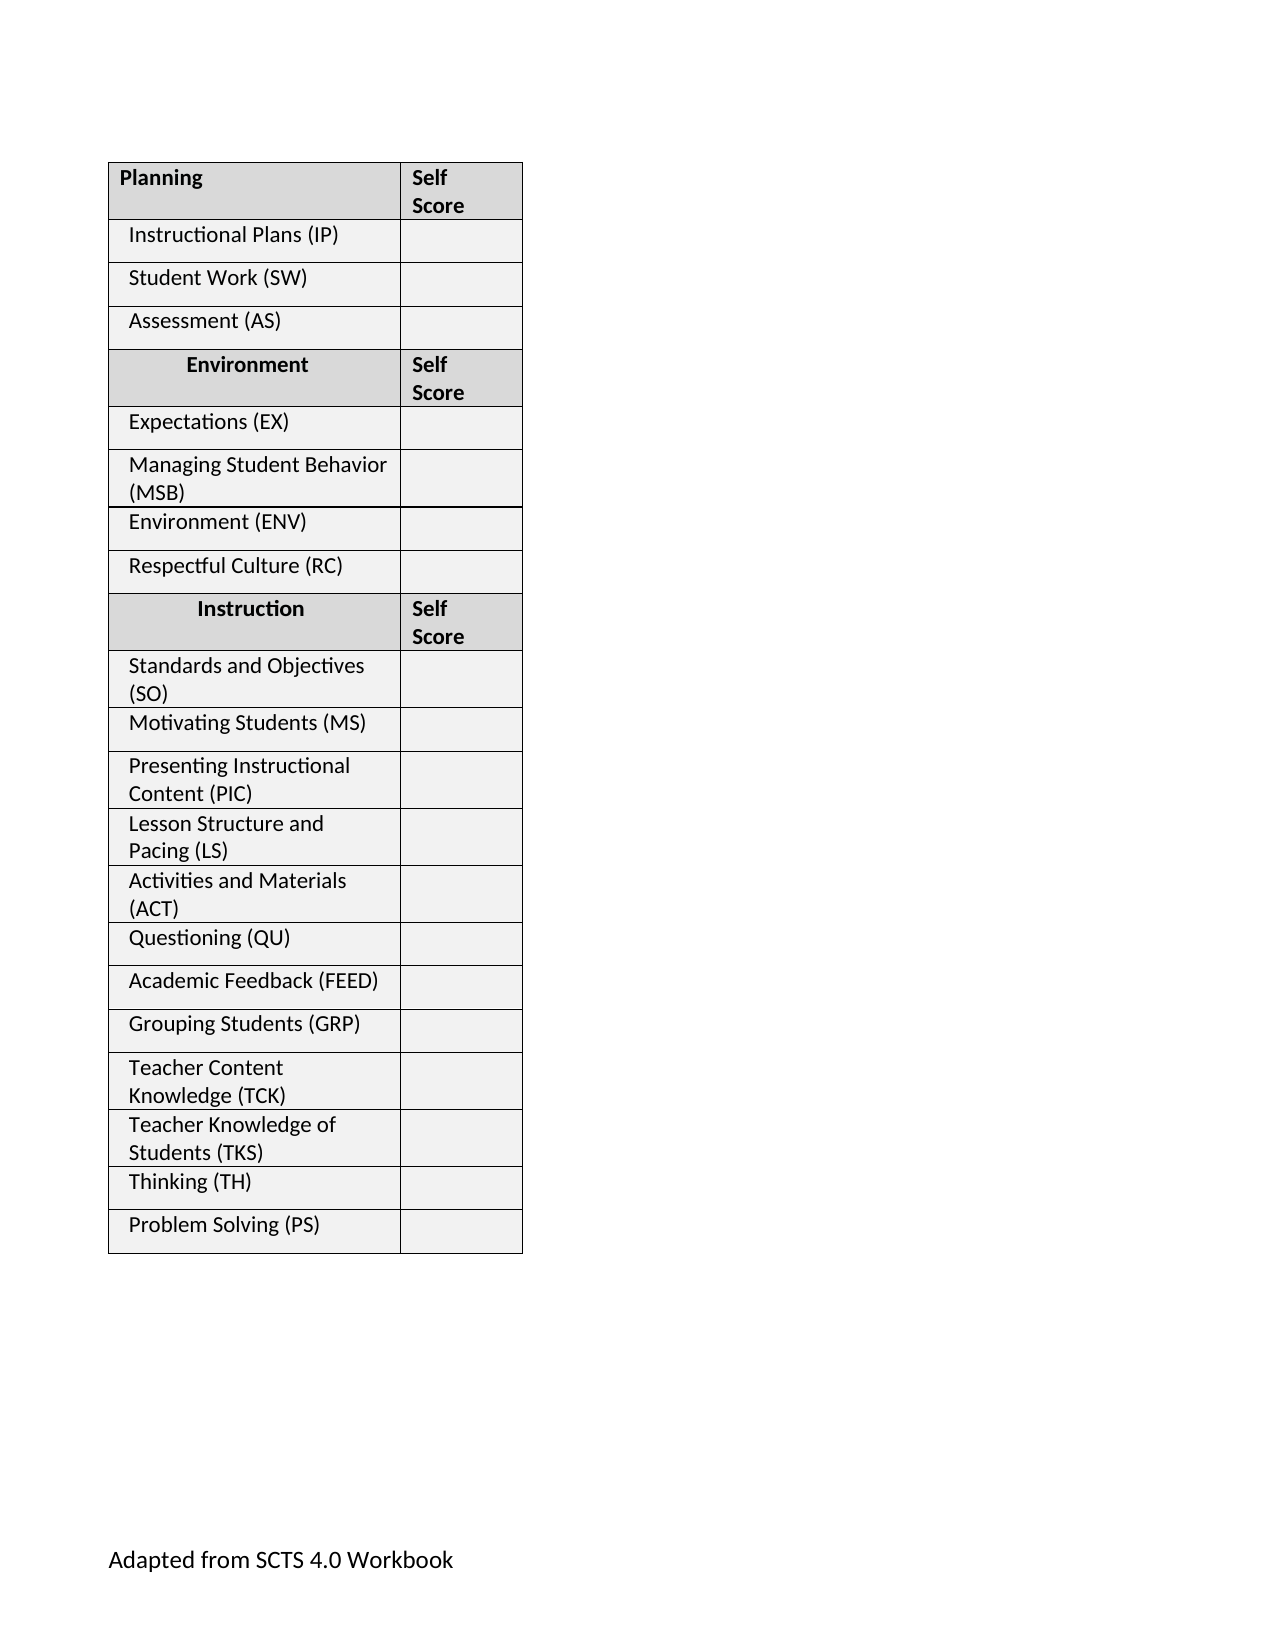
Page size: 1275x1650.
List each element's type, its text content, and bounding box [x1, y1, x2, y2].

table_cell [401, 651, 522, 707]
table_cell Assessment (AS) [109, 307, 400, 349]
table_cell Student Work (SW) [109, 263, 400, 306]
table_cell Presenting Instructional Content (PIC) [109, 752, 400, 808]
table_header Self Score [401, 163, 522, 219]
table_cell [401, 866, 522, 922]
table_cell Self Score [401, 350, 522, 406]
table_cell [401, 809, 522, 865]
table_cell [401, 263, 522, 306]
table_cell [401, 708, 522, 751]
table_cell [401, 407, 522, 449]
table_cell Standards and Objectives (SO) [109, 651, 400, 707]
table_cell Instructional Plans (IP) [109, 220, 400, 262]
table_cell [401, 1010, 522, 1052]
table_cell Environment (ENV) [109, 508, 400, 550]
table_cell [401, 220, 522, 262]
table_cell Activities and Materials (ACT) [109, 866, 400, 922]
table_cell Questioning (QU) [109, 923, 400, 965]
table_cell [401, 508, 522, 550]
table_cell [401, 1210, 522, 1253]
table_cell [401, 752, 522, 808]
table_cell [401, 1110, 522, 1166]
table_cell [401, 966, 522, 1008]
table_cell Teacher Knowledge of Students (TKS) [109, 1110, 400, 1166]
table_cell Thinking (TH) [109, 1167, 400, 1209]
table_cell Instruction [109, 594, 400, 650]
table_cell Motivating Students (MS) [109, 708, 400, 751]
table_cell [401, 307, 522, 349]
table_cell Self Score [401, 594, 522, 650]
table_cell Teacher Content Knowledge (TCK) [109, 1053, 400, 1109]
table_cell Respectful Culture (RC) [109, 551, 400, 593]
table_cell Environment [109, 350, 400, 406]
table_header Planning [109, 163, 400, 219]
table_cell Problem Solving (PS) [109, 1210, 400, 1253]
table_cell Grouping Students (GRP) [109, 1010, 400, 1052]
table_cell [401, 551, 522, 593]
table_cell Managing Student Behavior (MSB) [109, 450, 400, 506]
table_cell Lesson Structure and Pacing (LS) [109, 809, 400, 865]
table_cell Academic Feedback (FEED) [109, 966, 400, 1008]
table_cell Expectations (EX) [109, 407, 400, 449]
table_cell [401, 1167, 522, 1209]
table_cell [401, 450, 522, 506]
table_cell [401, 923, 522, 965]
table_cell [401, 1053, 522, 1109]
